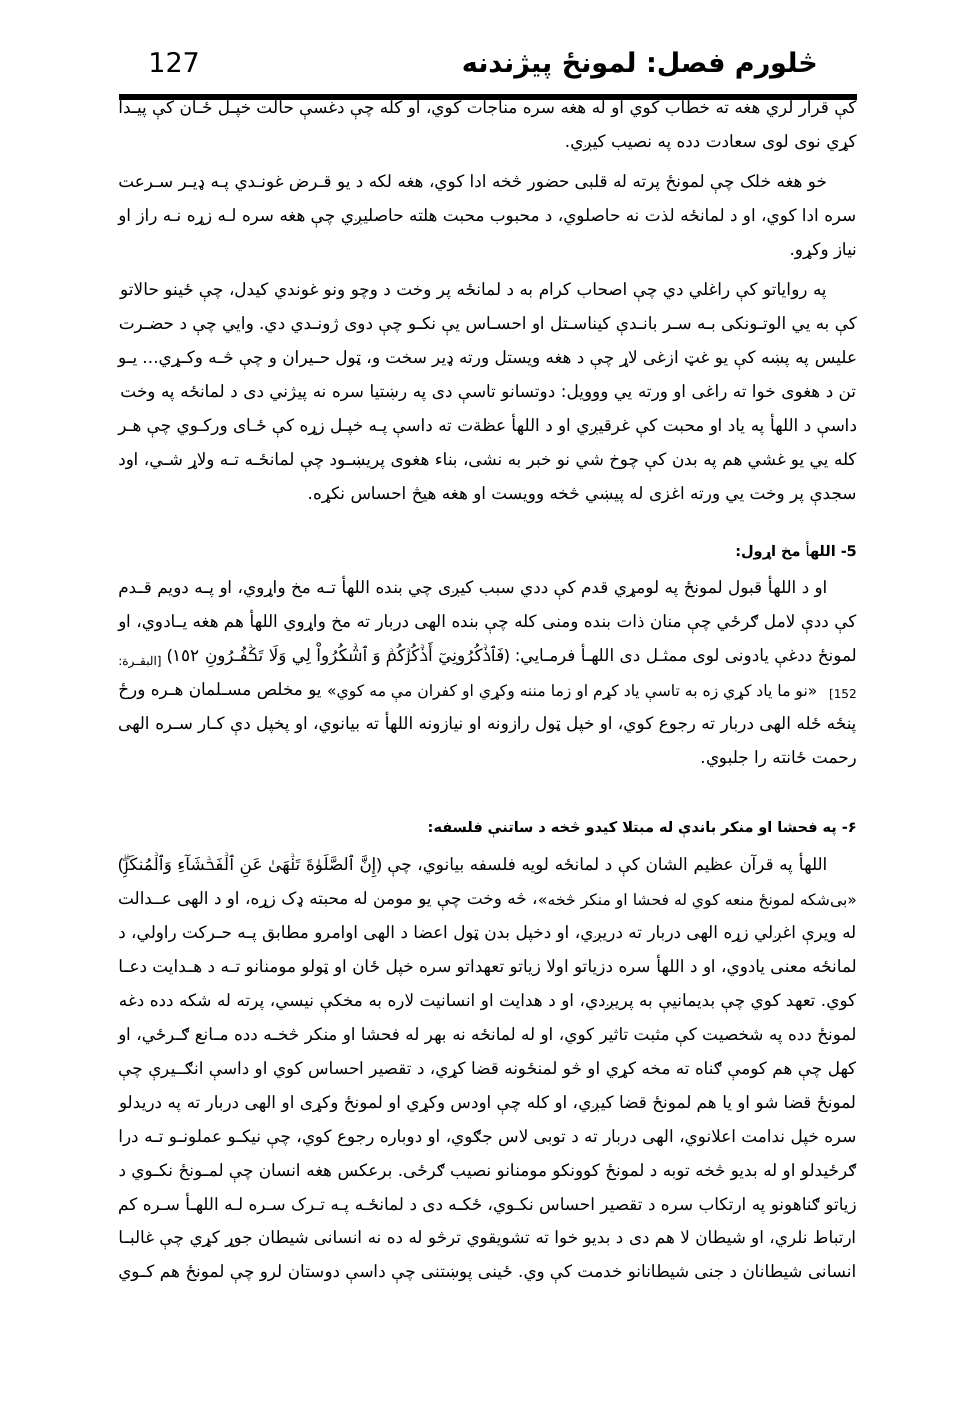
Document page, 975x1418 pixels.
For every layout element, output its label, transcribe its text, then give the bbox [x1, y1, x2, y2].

text او د اللهأ قبول لمونځ په لومړي قدم کې ددي سبب کیږی چي بنده اللهأ ته مخ واړوي، او په دویم قدم کې ددې لامل ګرځي چې منان ذات بنده ومنی کله چې بنده الهی دربار ته مخ واړوي اللهأ هم هغه یادوي، او لمونځ ددغې یادونی لوی ممثل دی اللهأ فرمایي: ﴿فَٱذۡكُرُونِيٓ أَذۡكُرۡكُمۡ وَٱشۡكُرُواْ لِي وَلَا تَكۡفُرُونِ ١٥٢﴾ [البقرة: 152] «نو ما یاد کړي زه به تاسې یاد کړم او زما مننه وکړي او کفران مې مه کوي» یو مخلص مسلمان هره ورځ پنځه ځله الهی دربار ته رجوع کوي، او خپل ټول رازونه او نیازونه اللهأ ته بیانوي، او پخپل دې کار سره الهی رحمت ځانته را جلبوي. [118, 578, 857, 782]
text 5- اللهأ مخ اړول: [118, 543, 857, 572]
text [118, 98, 857, 166]
text په روایاتو کې راغلي دي چې اصحاب کرام به د لمانځه پر وخت د وچو ونو غوندي کیدل، چې ځینو حالاتو کې به یي الوتونکی به سر باندې کیناستل او احساس یې نکو چې دوی ژوندي دي. وایي چې د حضرت علیس په پښه کې یو غټ ازغی لاړ چې د هغه ویستل ورته ډیر سخت و، ټول حیران و چې څه وکړي... یو تن د هغوی خوا ته راغی او ورته یي ووویل: دوتسانو تاسې دی په رښتیا سره نه پیژني دی د لمانځه په وخت داسې د اللهأ په یاد او محبت کې غرقیږي او د اللهأ عظةت ته داسې په خپل زړه کې ځای ورکوي چې هر کله یي یو غشي هم په بدن کې چوخ شي نو خبر به نشی، بناء هغوی پریښود چې لمانځه ته ولاړ شي، اود سجدې پر وخت یي ورته اغزی له پیښي څخه وویست او هغه هیڅ احساس نکړه. [118, 280, 857, 518]
text خو هغه خلک چې لمونځ پرته له قلبی حضور څخه ادا کوي، هغه لکه د یو قرض غوندي په ډیر سرعت سره ادا کوي، او د لمانځه لذت نه حاصلوي، د محبوب محبت هلته حاصلیږي چې هغه سره له زړه نه راز او نیاز وکړو. [118, 172, 857, 274]
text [118, 855, 857, 1296]
text ۶- په فحشا او منکر باندې له مبتلا کیدو څخه د ساتنې فلسفه: [118, 819, 857, 848]
